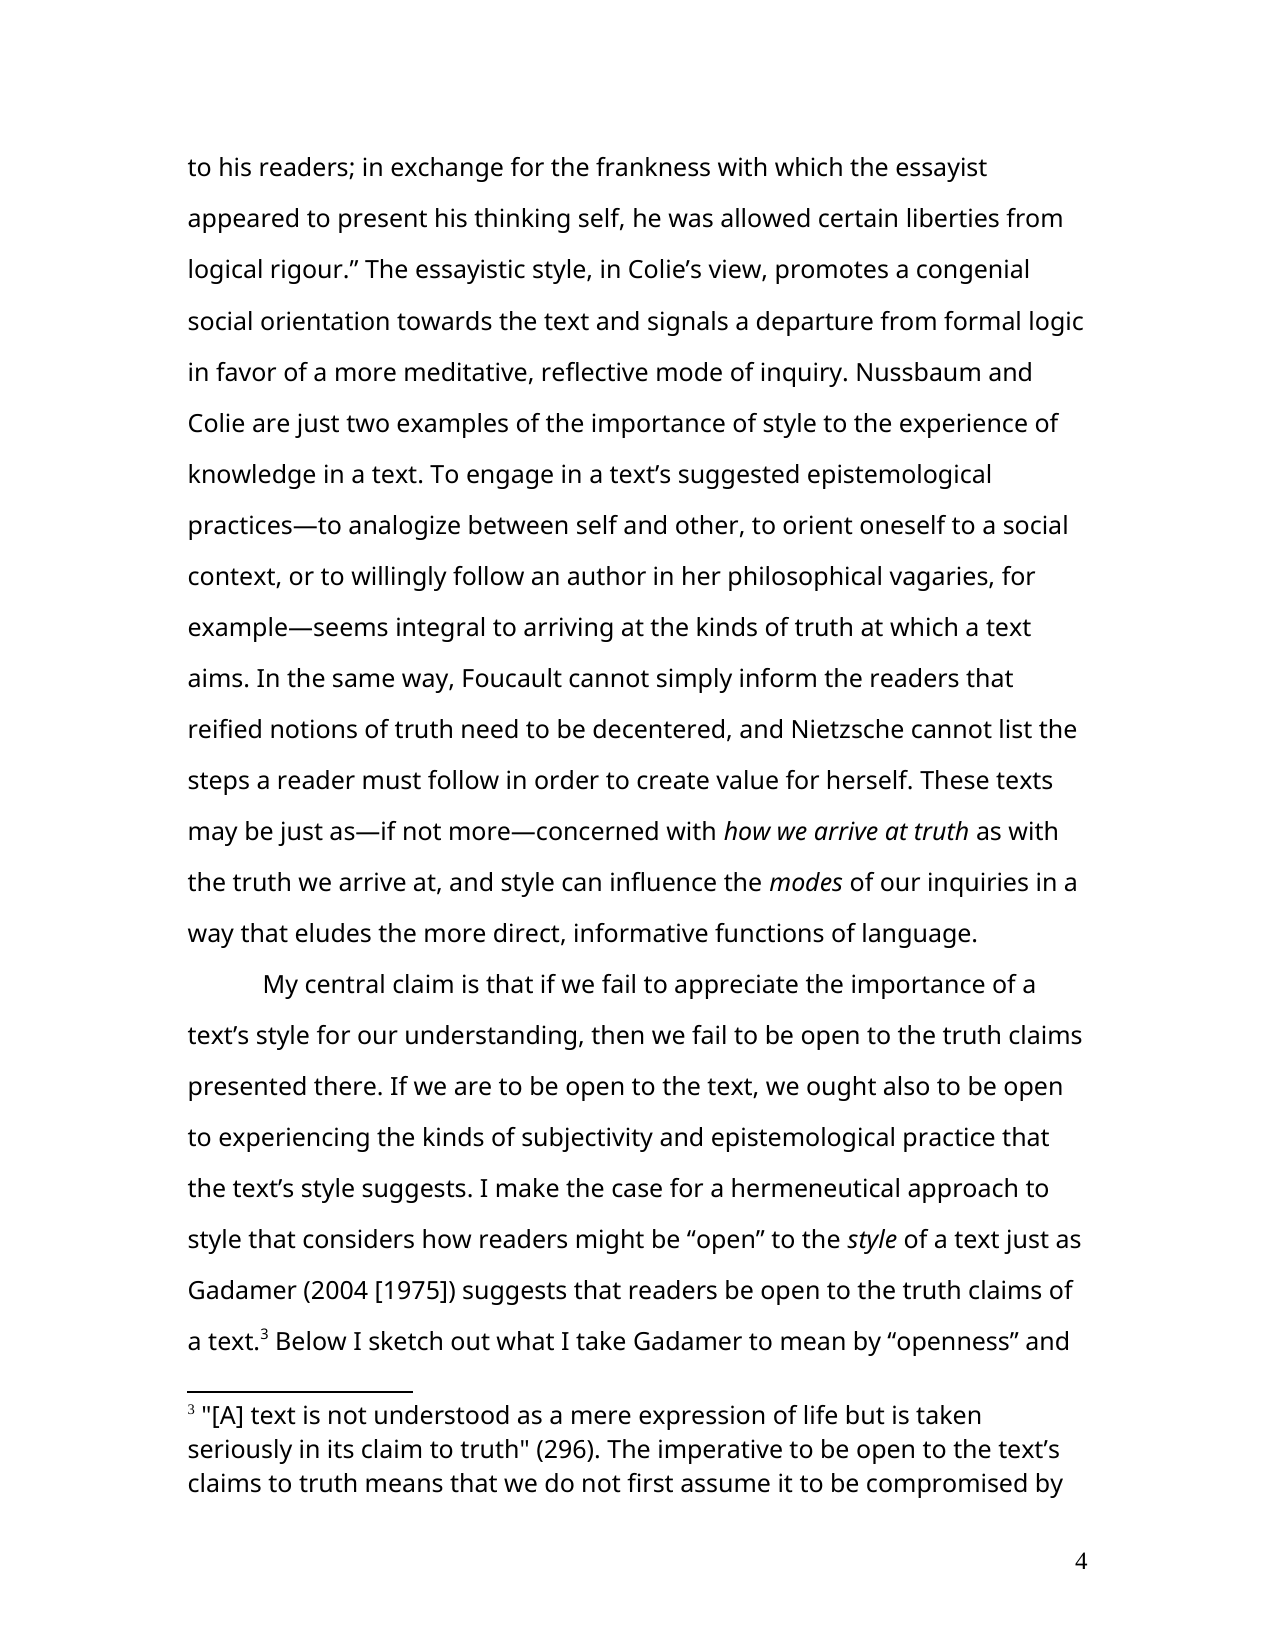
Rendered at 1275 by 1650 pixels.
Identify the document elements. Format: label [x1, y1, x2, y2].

text [187, 967, 1087, 1358]
text [187, 150, 1087, 950]
